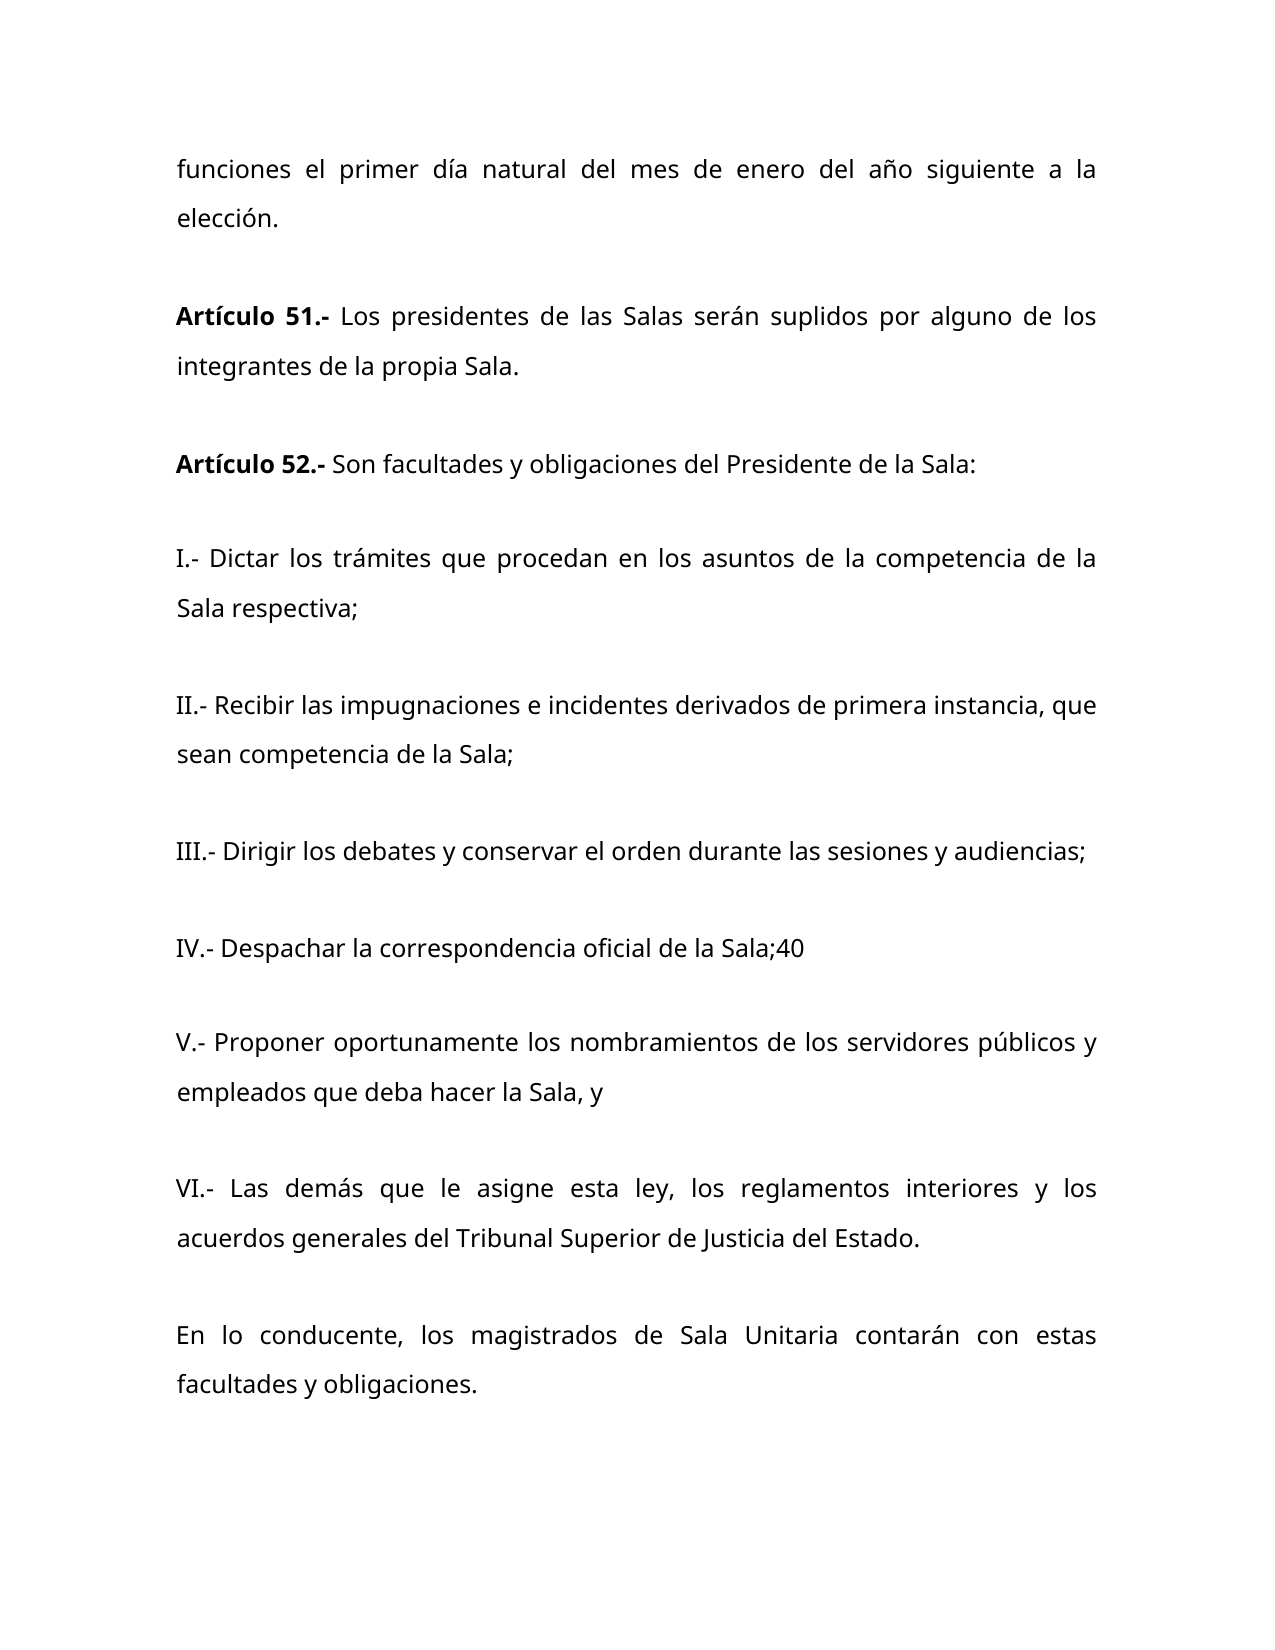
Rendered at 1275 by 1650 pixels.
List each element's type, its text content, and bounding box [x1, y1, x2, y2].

text VI.- Las demás que le asigne esta ley, los reglamentos interiores y los acuerdos generales del Tribunal Superior de Justicia del Estado. [176, 1171, 1098, 1254]
text II.- Recibir las impugnaciones e incidentes derivados de primera instancia, que sean competencia de la Sala; [176, 687, 1098, 771]
text V.- Proponer oportunamente los nombramientos de los servidores públicos y empleados que deba hacer la Sala, y [176, 1025, 1098, 1108]
text I.- Dictar los trámites que procedan en los asuntos de la competencia de la Sala respectiva; [176, 541, 1098, 624]
text Artículo 52.- Son facultades y obligaciones del Presidente de la Sala: [176, 446, 1098, 480]
text Artículo 51.- Los presidentes de las Salas serán suplidos por alguno de los integrantes de la propia Sala. [176, 299, 1098, 382]
text IV.- Despachar la correspondencia oficial de la Sala;40 [176, 931, 1098, 965]
text III.- Dirigir los debates y conservar el orden durante las sesiones y audiencias; [176, 834, 1098, 868]
text En lo conducente, los magistrados de Sala Unitaria contarán con estas facultades y obligaciones. [176, 1317, 1098, 1401]
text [176, 151, 1098, 235]
